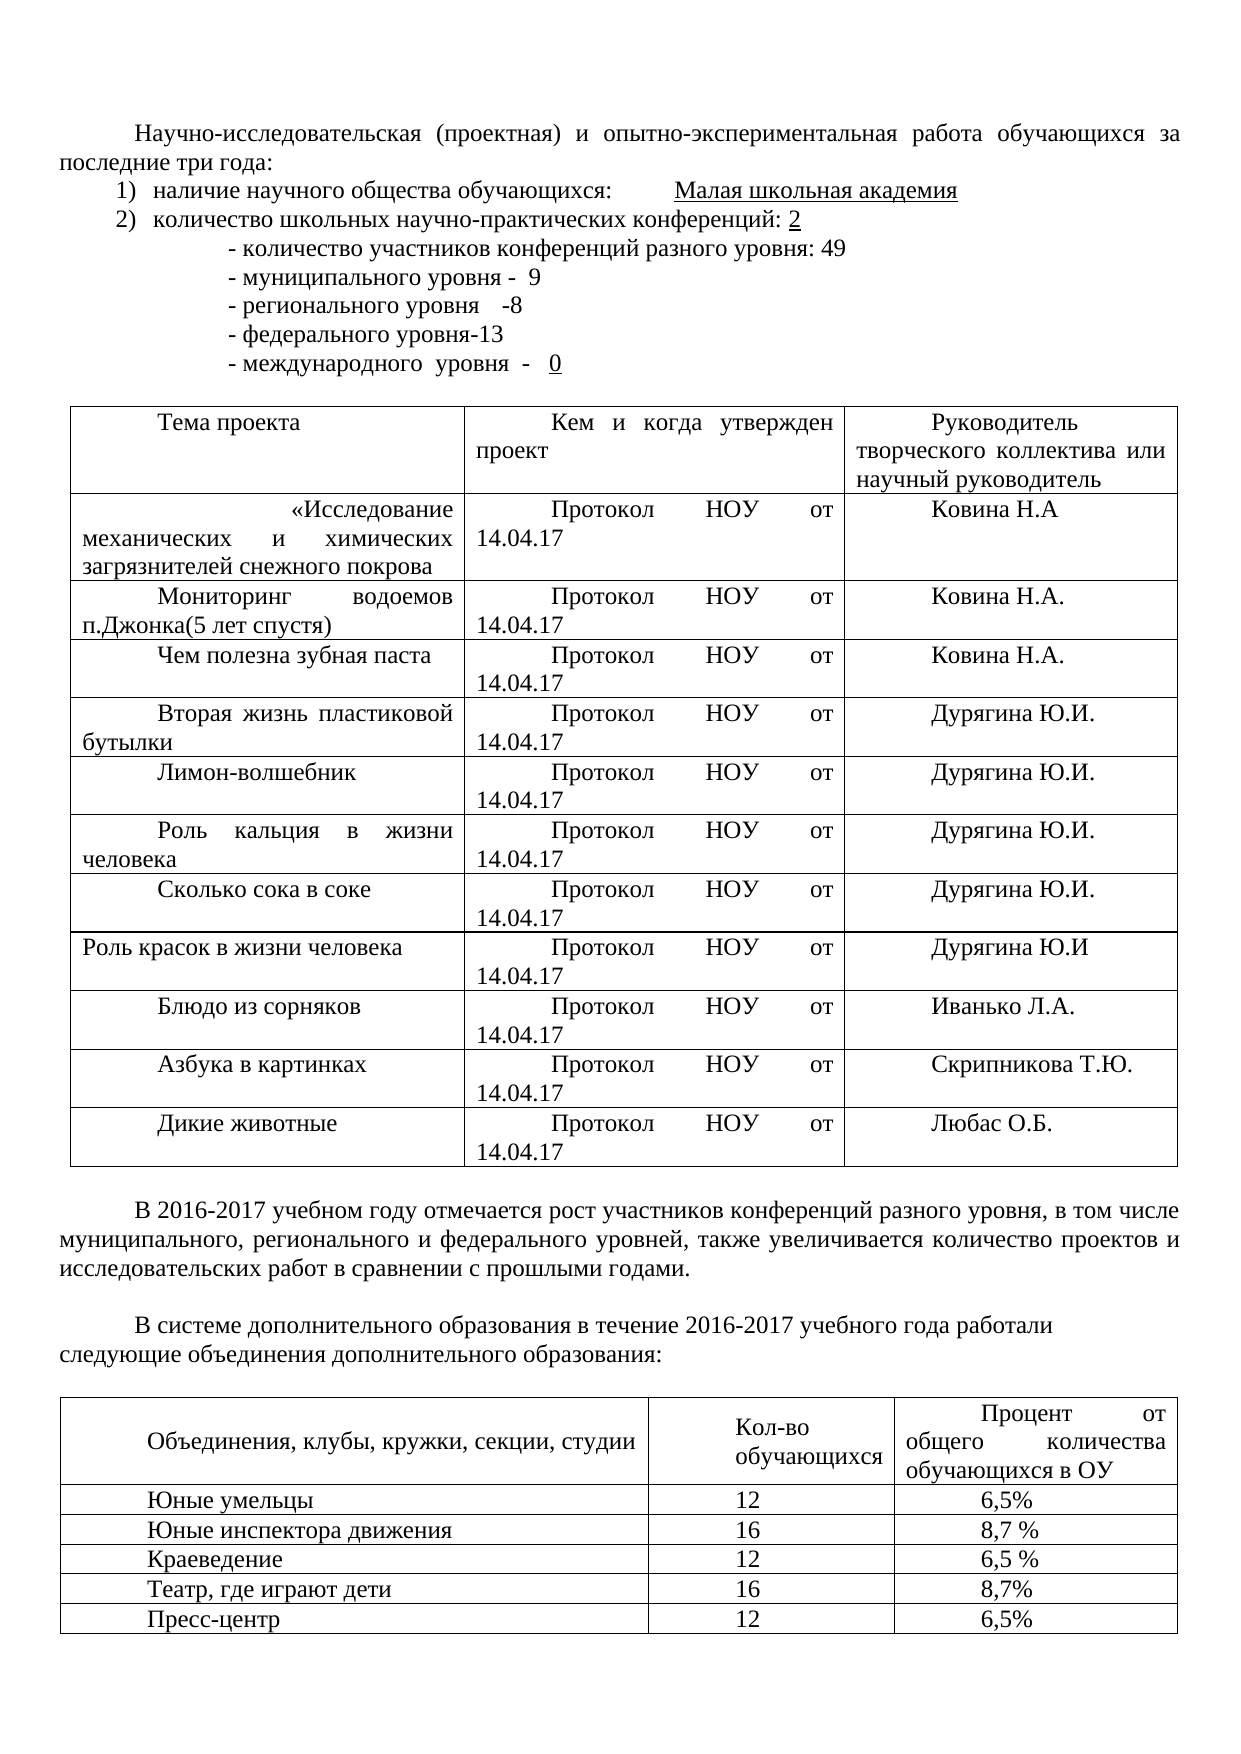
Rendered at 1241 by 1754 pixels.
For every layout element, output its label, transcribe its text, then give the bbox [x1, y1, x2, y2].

table_cell Юные умельцы [61, 1485, 648, 1514]
table_header Тема проекта [71, 407, 464, 493]
table_cell Ковина Н.А [845, 494, 1177, 580]
table_header Процент от общего количества обучающихся в ОУ [895, 1398, 1177, 1484]
table_cell Роль кальция в жизни человека [71, 815, 464, 873]
text - федерального уровня-13 [228, 319, 1181, 348]
list наличие научного общества обучающихся: Малая школьная академия [115, 176, 1181, 204]
table_cell Протокол НОУ от 14.04.17 [465, 494, 844, 580]
text Научно-исследовательская (проектная) и опытно-экспериментальная работа обучающихся за последние три года: [59, 118, 1181, 176]
table_cell Протокол НОУ от 14.04.17 [465, 581, 844, 639]
table_cell 12 [649, 1485, 894, 1514]
table_cell Протокол НОУ от 14.04.17 [465, 1108, 844, 1166]
table_cell 12 [649, 1604, 894, 1633]
text - международного уровня - 0 [228, 348, 1181, 377]
table_cell Ковина Н.А. [845, 640, 1177, 697]
table_cell Дурягина Ю.И. [845, 757, 1177, 814]
table_cell Протокол НОУ от 14.04.17 [465, 1050, 844, 1107]
table_cell Протокол НОУ от 14.04.17 [465, 640, 844, 697]
table_cell Протокол НОУ от 14.04.17 [465, 815, 844, 873]
table_cell Дурягина Ю.И [845, 933, 1177, 990]
table_cell Ковина Н.А. [845, 581, 1177, 639]
text - регионального уровня -8 [228, 291, 1181, 319]
table_cell 6,5% [895, 1485, 1177, 1514]
text - муниципального уровня - 9 [228, 262, 1181, 291]
table_cell Блюдо из сорняков [71, 991, 464, 1048]
table_cell 8,7 % [895, 1515, 1177, 1543]
list количество школьных научно-практических конференций: 2 [115, 204, 1181, 233]
table_cell Юные инспектора движения [61, 1515, 648, 1543]
table_cell Любас О.Б. [845, 1108, 1177, 1166]
table_cell Чем полезна зубная паста [71, 640, 464, 697]
table_cell «Исследование механических и химических загрязнителей снежного покрова [71, 494, 464, 580]
table_cell Протокол НОУ от 14.04.17 [465, 698, 844, 756]
table_header Руководитель творческого коллектива или научный руководитель [845, 407, 1177, 493]
table_cell Краеведение [61, 1545, 648, 1573]
table_cell Сколько сока в соке [71, 874, 464, 931]
table_cell Вторая жизнь пластиковой бутылки [71, 698, 464, 756]
table_cell 8,7% [895, 1574, 1177, 1603]
table_cell Пресс-центр [61, 1604, 648, 1633]
table_cell Протокол НОУ от 14.04.17 [465, 991, 844, 1048]
table_cell Дурягина Ю.И. [845, 698, 1177, 756]
table_cell Скрипникова Т.Ю. [845, 1050, 1177, 1107]
table_cell Протокол НОУ от 14.04.17 [465, 757, 844, 814]
table_cell Мониторинг водоемов п.Джонка(5 лет спустя) [71, 581, 464, 639]
table_cell Дурягина Ю.И. [845, 874, 1177, 931]
table_cell Иванько Л.А. [845, 991, 1177, 1048]
table_header Объединения, клубы, кружки, секции, студии [61, 1398, 648, 1484]
table_cell Дикие животные [71, 1108, 464, 1166]
table_cell Лимон-волшебник [71, 757, 464, 814]
table_cell Роль красок в жизни человека [71, 933, 464, 990]
text В системе дополнительного образования в течение 2016-2017 учебного года работали следующие объединения дополнительного образования: [59, 1310, 1181, 1368]
table_cell 12 [649, 1545, 894, 1573]
table_cell 16 [649, 1574, 894, 1603]
table_cell 6,5 % [895, 1545, 1177, 1573]
table_cell Дурягина Ю.И. [845, 815, 1177, 873]
text - количество участников конференций разного уровня: 49 [228, 233, 1181, 262]
text В 2016-2017 учебном году отмечается рост участников конференций разного уровня, в том числе муниципального, регионального и федерального уровней, также увеличивается количество проектов и исследовательских работ в сравнении с прошлыми годами. [59, 1195, 1181, 1282]
table_header Кол-во обучающихся [649, 1398, 894, 1484]
table_header Кем и когда утвержден проект [465, 407, 844, 493]
table_cell Театр, где играют дети [61, 1574, 648, 1603]
table_cell Азбука в картинках [71, 1050, 464, 1107]
table_cell Протокол НОУ от 14.04.17 [465, 933, 844, 990]
table_cell 6,5% [895, 1604, 1177, 1633]
table_cell 16 [649, 1515, 894, 1543]
table_cell Протокол НОУ от 14.04.17 [465, 874, 844, 931]
